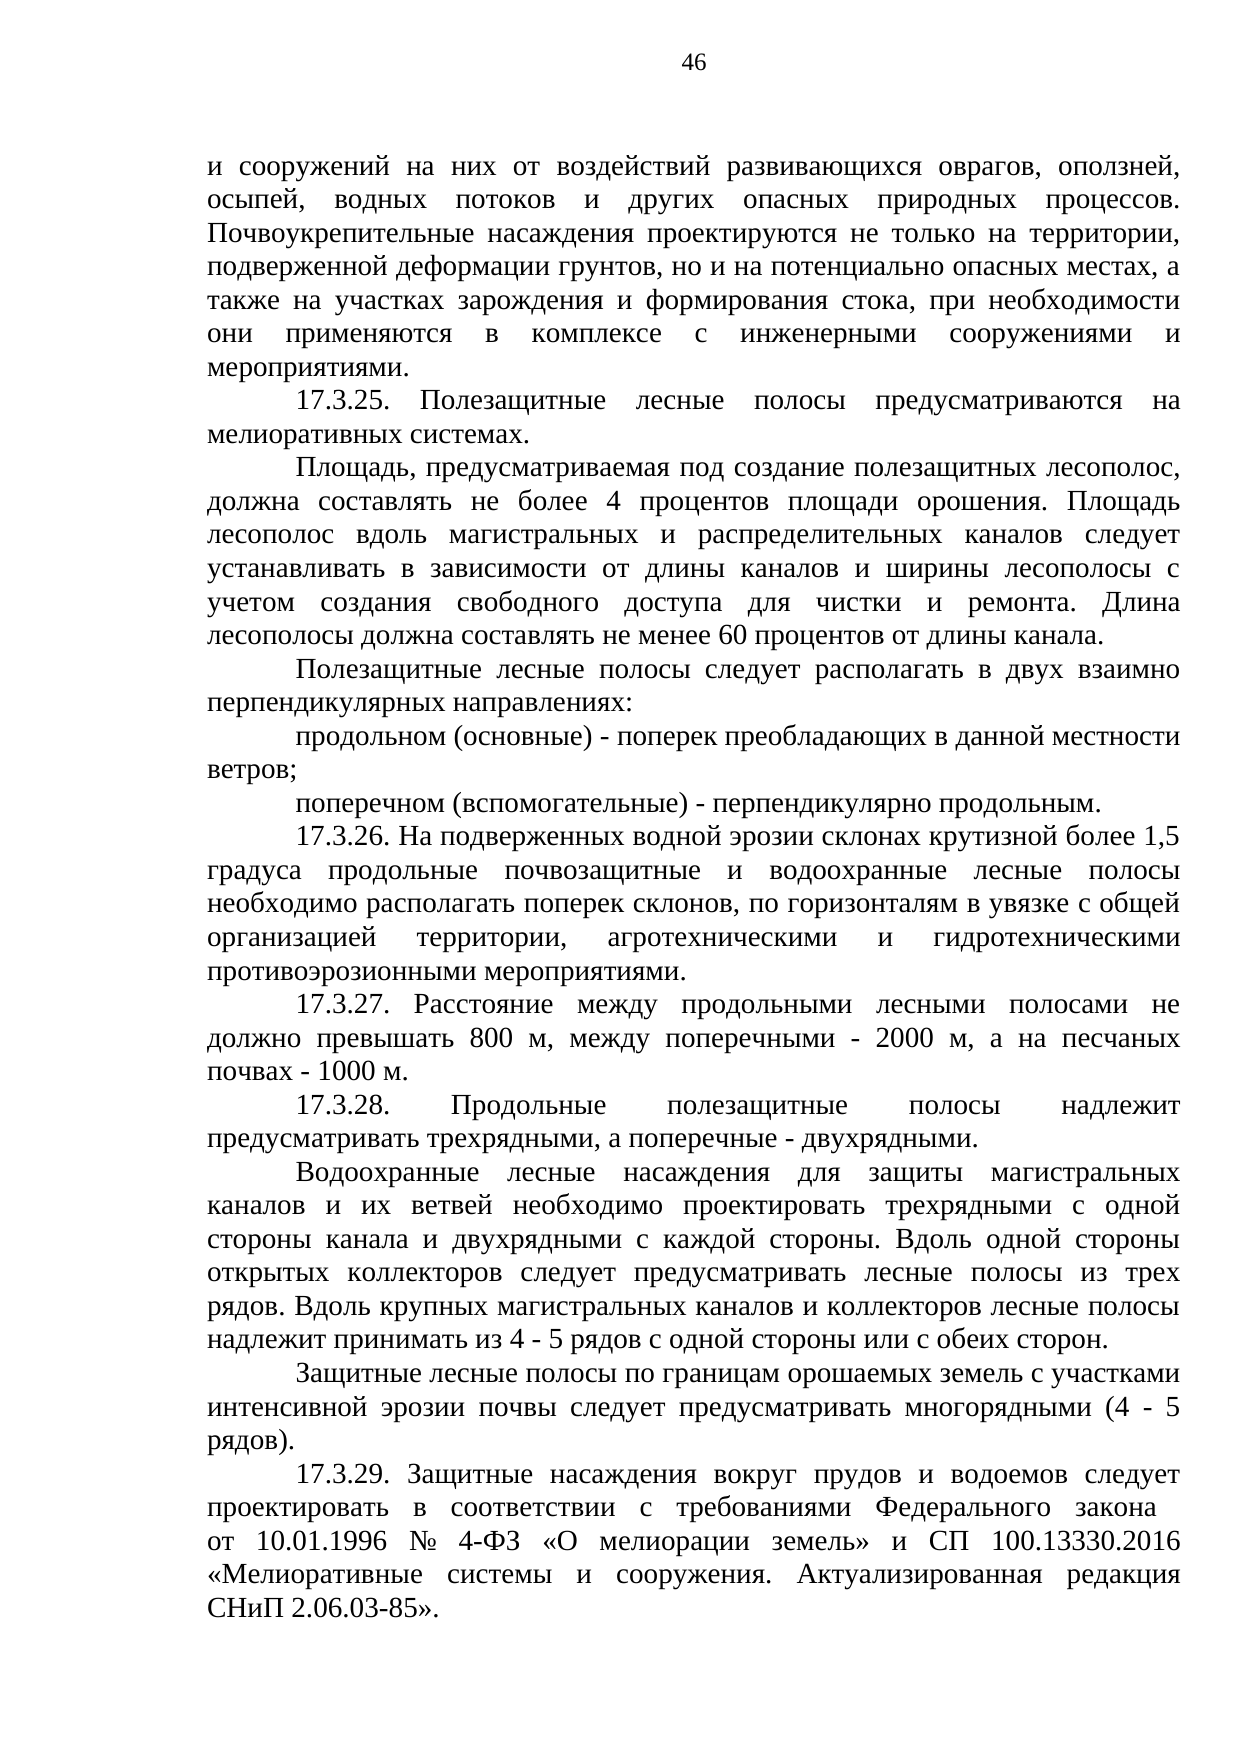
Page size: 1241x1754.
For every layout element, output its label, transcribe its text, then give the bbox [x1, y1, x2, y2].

text Полезащитные лесные полосы следует располагать в двух взаимно перпендикулярных направлениях: [207, 651, 1181, 718]
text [207, 148, 1181, 382]
text Площадь, предусматриваемая под создание полезащитных лесополос, должна составлять не более 4 процентов площади орошения. Площадь лесополос вдоль магистральных и распределительных каналов следует устанавливать в зависимости от длины каналов и ширины лесополосы с учетом создания свободного доступа для чистки и ремонта. Длина лесополосы должна составлять не менее 60 процентов от длины канала. [207, 449, 1181, 651]
text 17.3.27. Расстояние между продольными лесными полосами не должно превышать 800 м, между поперечными - 2000 м, а на песчаных почвах - 1000 м. [207, 986, 1181, 1087]
text Водоохранные лесные насаждения для защиты магистральных каналов и их ветвей необходимо проектировать трехрядными с одной стороны канала и двухрядными с каждой стороны. Вдоль одной стороны открытых коллекторов следует предусматривать лесные полосы из трех рядов. Вдоль крупных магистральных каналов и коллекторов лесные полосы надлежит принимать из 4 - 5 рядов с одной стороны или с обеих сторон. [207, 1154, 1181, 1355]
text продольном (основные) - поперек преобладающих в данной местности ветров; [207, 718, 1181, 785]
text 17.3.26. На подверженных водной эрозии склонах крутизной более 1,5 градуса продольные почвозащитные и водоохранные лесные полосы необходимо располагать поперек склонов, по горизонталям в увязке с общей организацией территории, агротехническими и гидротехническими противоэрозионными мероприятиями. [207, 818, 1181, 986]
text 17.3.25. Полезащитные лесные полосы предусматриваются на мелиоративных системах. [207, 382, 1181, 449]
text 17.3.29. Защитные насаждения вокруг прудов и водоемов следует проектировать в соответствии с требованиями Федерального закона от 10.01.1996 № 4-ФЗ «О мелиорации земель» и СП 100.13330.2016 «Мелиоративные системы и сооружения. Актуализированная редакция СНиП 2.06.03-85». [207, 1456, 1181, 1623]
text Защитные лесные полосы по границам орошаемых земель с участками интенсивной эрозии почвы следует предусматривать многорядными (4 - 5 рядов). [207, 1355, 1181, 1456]
text поперечном (вспомогательные) - перпендикулярно продольным. [207, 785, 1181, 818]
text 17.3.28. Продольные полезащитные полосы надлежит предусматривать трехрядными, а поперечные - двухрядными. [207, 1087, 1181, 1154]
